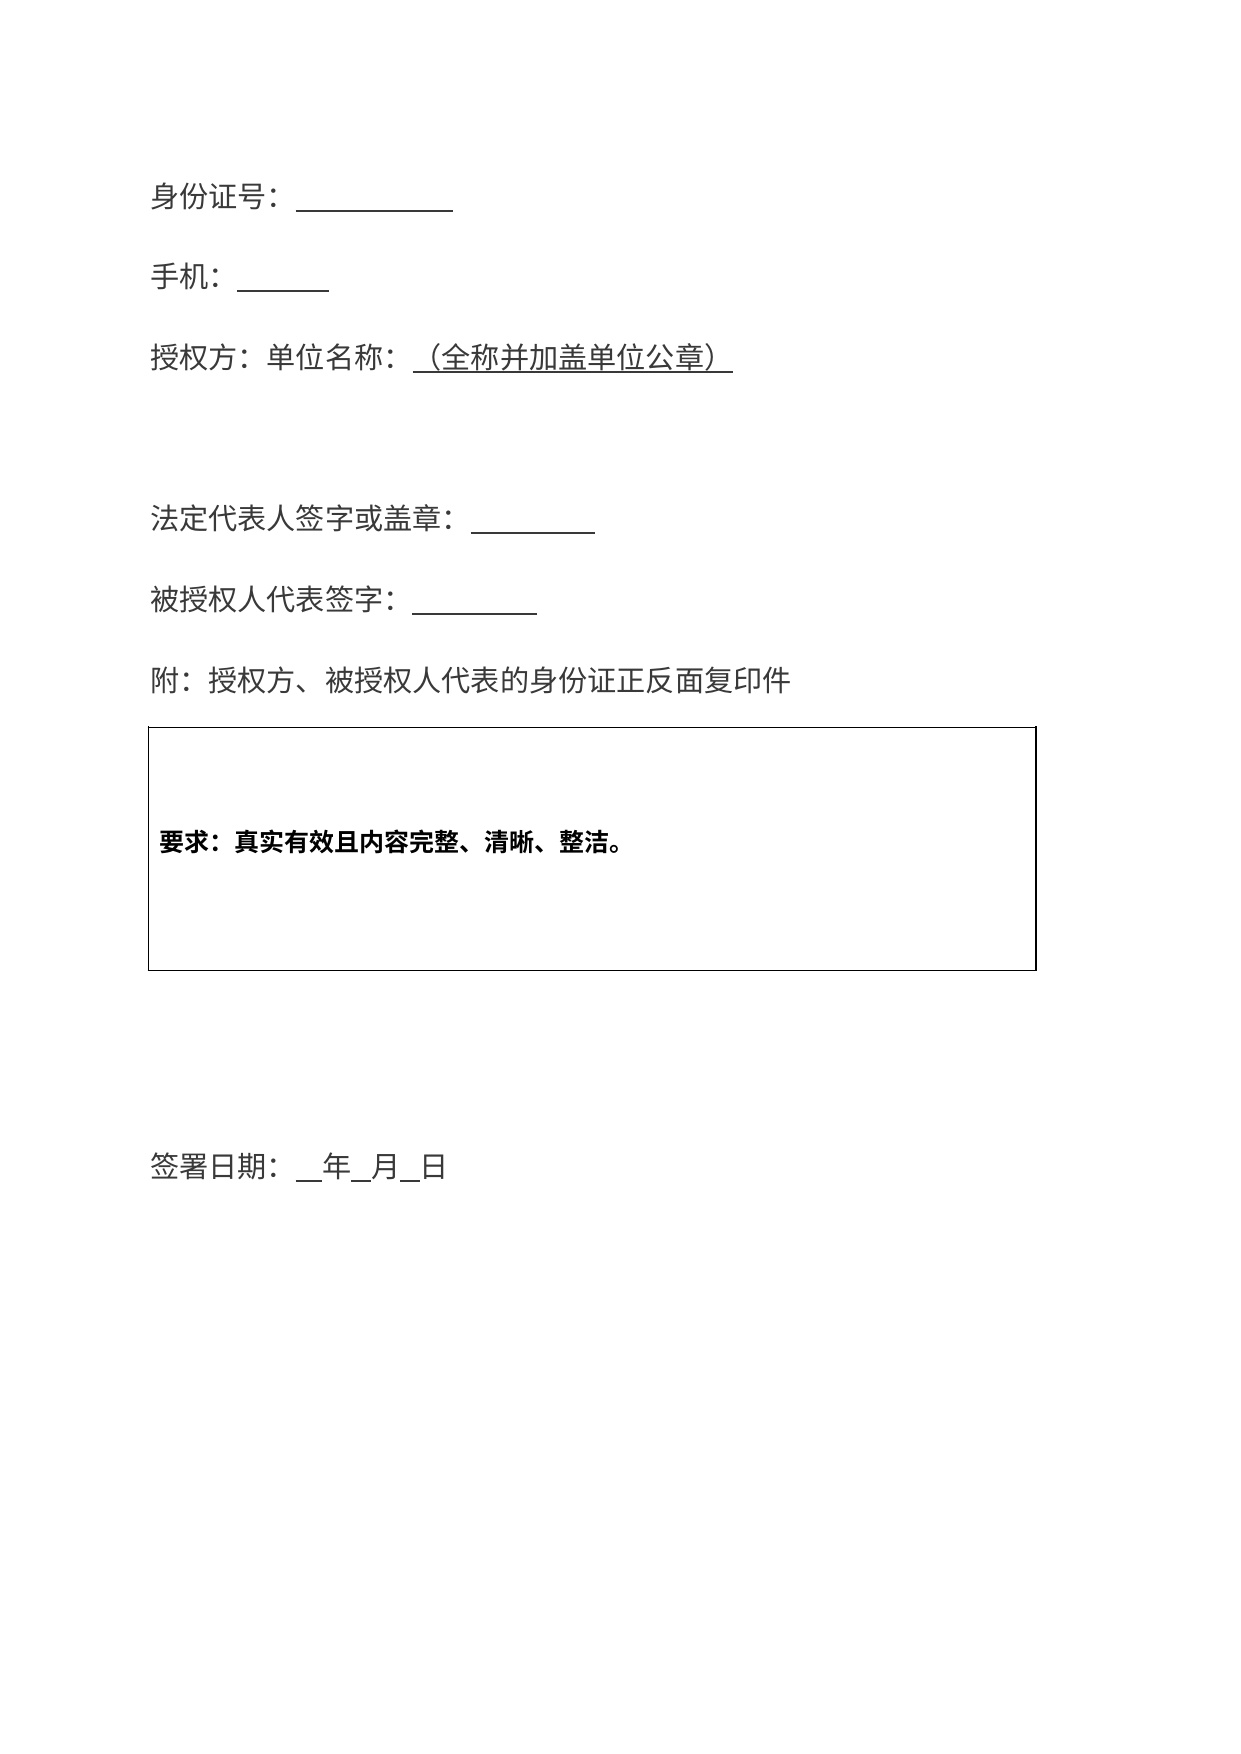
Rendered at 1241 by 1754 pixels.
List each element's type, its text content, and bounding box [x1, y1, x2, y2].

text 签署日期： 年 月 日 [150, 1133, 1090, 1198]
text 被授权人代表签字： [150, 565, 1090, 630]
text 身份证号： [150, 162, 1090, 227]
text 手机： [150, 243, 1090, 308]
table_header 要求：真实有效且内容完整、清晰、整洁。 [149, 728, 1035, 970]
text 附：授权方、被授权人代表的身份证正反面复印件 [150, 646, 1090, 711]
text 授权方：单位名称：（全称并加盖单位公章） [150, 323, 1090, 388]
text 法定代表人签字或盖章： [150, 484, 1090, 549]
